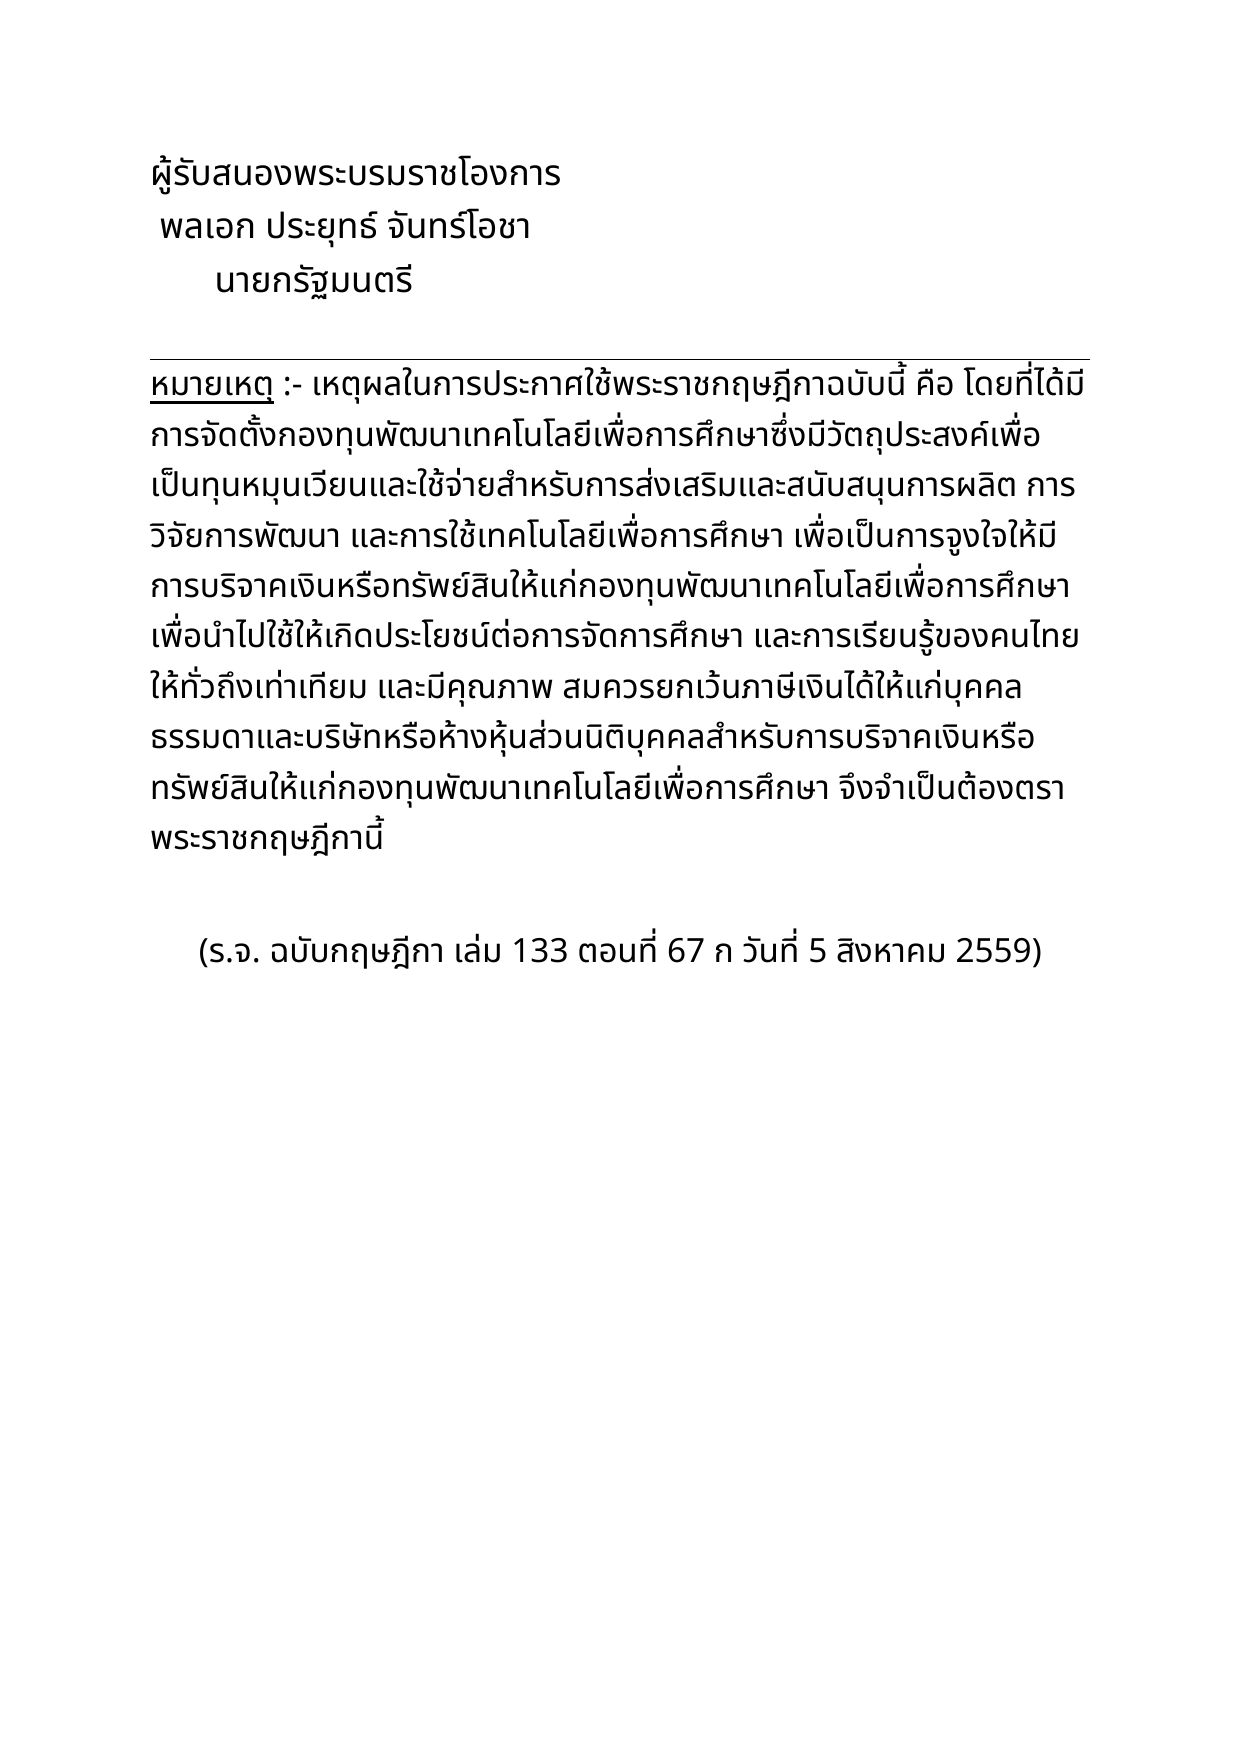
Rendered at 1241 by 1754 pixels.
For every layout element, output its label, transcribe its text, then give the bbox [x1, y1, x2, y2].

text (ร.จ. ฉบับกฤษฎีกา เล่ม 133 ตอนที่ 67 ก วันที่ 5 สิงหาคม 2559) [150, 927, 1090, 978]
text นายกรัฐมนตรี [150, 255, 1090, 308]
text พลเอก ประยุทธ์ จันทร์โอชา [150, 201, 1090, 255]
text หมายเหตุ :- เหตุผลในการประกาศใช้พระราชกฤษฎีกาฉบับนี้ คือ โดยที่ได้มีการจัดตั้งกองทุนพัฒนาเทคโนโลยีเพื่อการศึกษาซึ่งมีวัตถุประสงค์เพื่อเป็นทุนหมุนเวียนและใช้จ่ายสำหรับการส่งเสริมและสนับสนุนการผลิต การวิจัยการพัฒนา และการใช้เทคโนโลยีเพื่อการศึกษา เพื่อเป็นการจูงใจให้มีการบริจาคเงินหรือทรัพย์สินให้แก่กองทุนพัฒนาเทคโนโลยีเพื่อการศึกษาเพื่อนำไปใช้ให้เกิดประโยชน์ต่อการจัดการศึกษา และการเรียนรู้ของคนไทยให้ทั่วถึงเท่าเทียม และมีคุณภาพ สมควรยกเว้นภาษีเงินได้ให้แก่บุคคลธรรมดาและบริษัทหรือห้างหุ้นส่วนนิติบุคคลสำหรับการบริจาคเงินหรือทรัพย์สินให้แก่กองทุนพัฒนาเทคโนโลยีเพื่อการศึกษา จึงจำเป็นต้องตราพระราชกฤษฎีกานี้ [150, 360, 1090, 864]
text ผู้รับสนองพระบรมราชโองการ [150, 148, 1090, 201]
